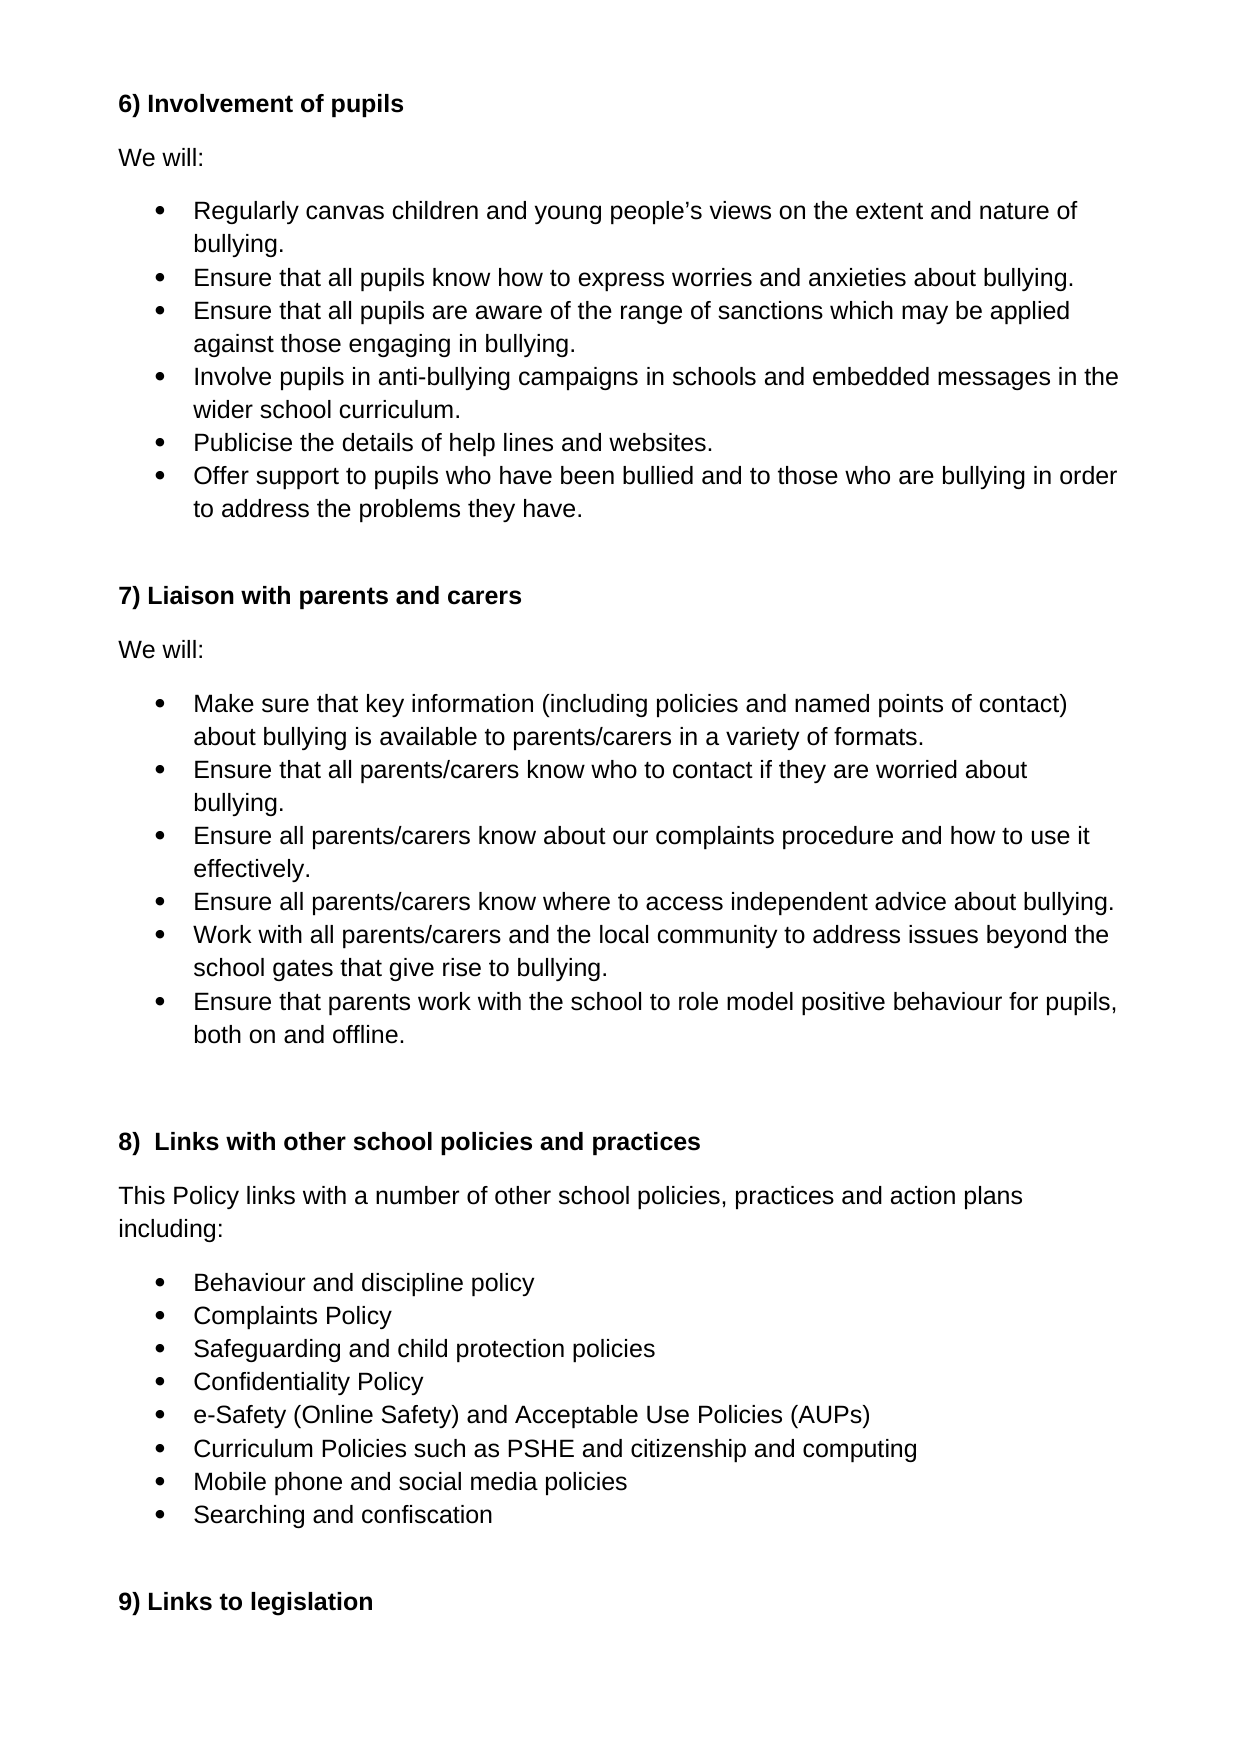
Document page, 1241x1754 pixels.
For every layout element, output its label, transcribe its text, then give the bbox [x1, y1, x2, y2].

list Ensure all parents/carers know about our complaints procedure and how to use it effectively. [156, 821, 1122, 883]
text This Policy links with a number of other school policies, practices and action plans including: [118, 1181, 1122, 1243]
list Ensure that all pupils are aware of the range of sanctions which may be applied against those engaging in bullying. [156, 296, 1122, 357]
list Offer support to pupils who have been bullied and to those who are bullying in order to address the problems they have. [156, 461, 1122, 523]
list Complaints Policy [156, 1301, 1122, 1330]
text We will: [118, 142, 1122, 171]
text We will: [118, 635, 1122, 664]
list Curriculum Policies such as PSHE and citizenship and computing [156, 1434, 1122, 1462]
list Involve pupils in anti-bullying campaigns in schools and embedded messages in the wider school curriculum. [156, 362, 1122, 424]
list Ensure that parents work with the school to role model positive behaviour for pupils, both on and offline. [156, 986, 1122, 1048]
list Safeguarding and child protection policies [156, 1334, 1122, 1363]
list Confidentiality Policy [156, 1367, 1122, 1396]
list Searching and confiscation [156, 1500, 1122, 1529]
list Work with all parents/carers and the local community to address issues beyond the school gates that give rise to bullying. [156, 920, 1122, 982]
list Behaviour and discipline policy [156, 1268, 1122, 1297]
text 8) Links with other school policies and practices [118, 1127, 1122, 1156]
list e-Safety (Online Safety) and Acceptable Use Policies (AUPs) [156, 1401, 1122, 1429]
text 9) Links to legislation [118, 1587, 1122, 1616]
list Ensure that all parents/carers know who to contact if they are worried about bullying. [156, 755, 1122, 817]
list Regularly canvas children and young people’s views on the extent and nature of bullying. [156, 196, 1122, 258]
list Ensure all parents/carers know where to access independent advice about bullying. [156, 887, 1122, 916]
list Publicise the details of help lines and websites. [156, 428, 1122, 457]
text 7) Liaison with parents and carers [118, 581, 1122, 610]
text 6) Involvement of pupils [118, 89, 1122, 117]
list Ensure that all pupils know how to express worries and anxieties about bullying. [156, 262, 1122, 291]
list Mobile phone and social media policies [156, 1467, 1122, 1496]
list Make sure that key information (including policies and named points of contact) about bullying is available to parents/carers in a variety of formats. [156, 689, 1122, 751]
